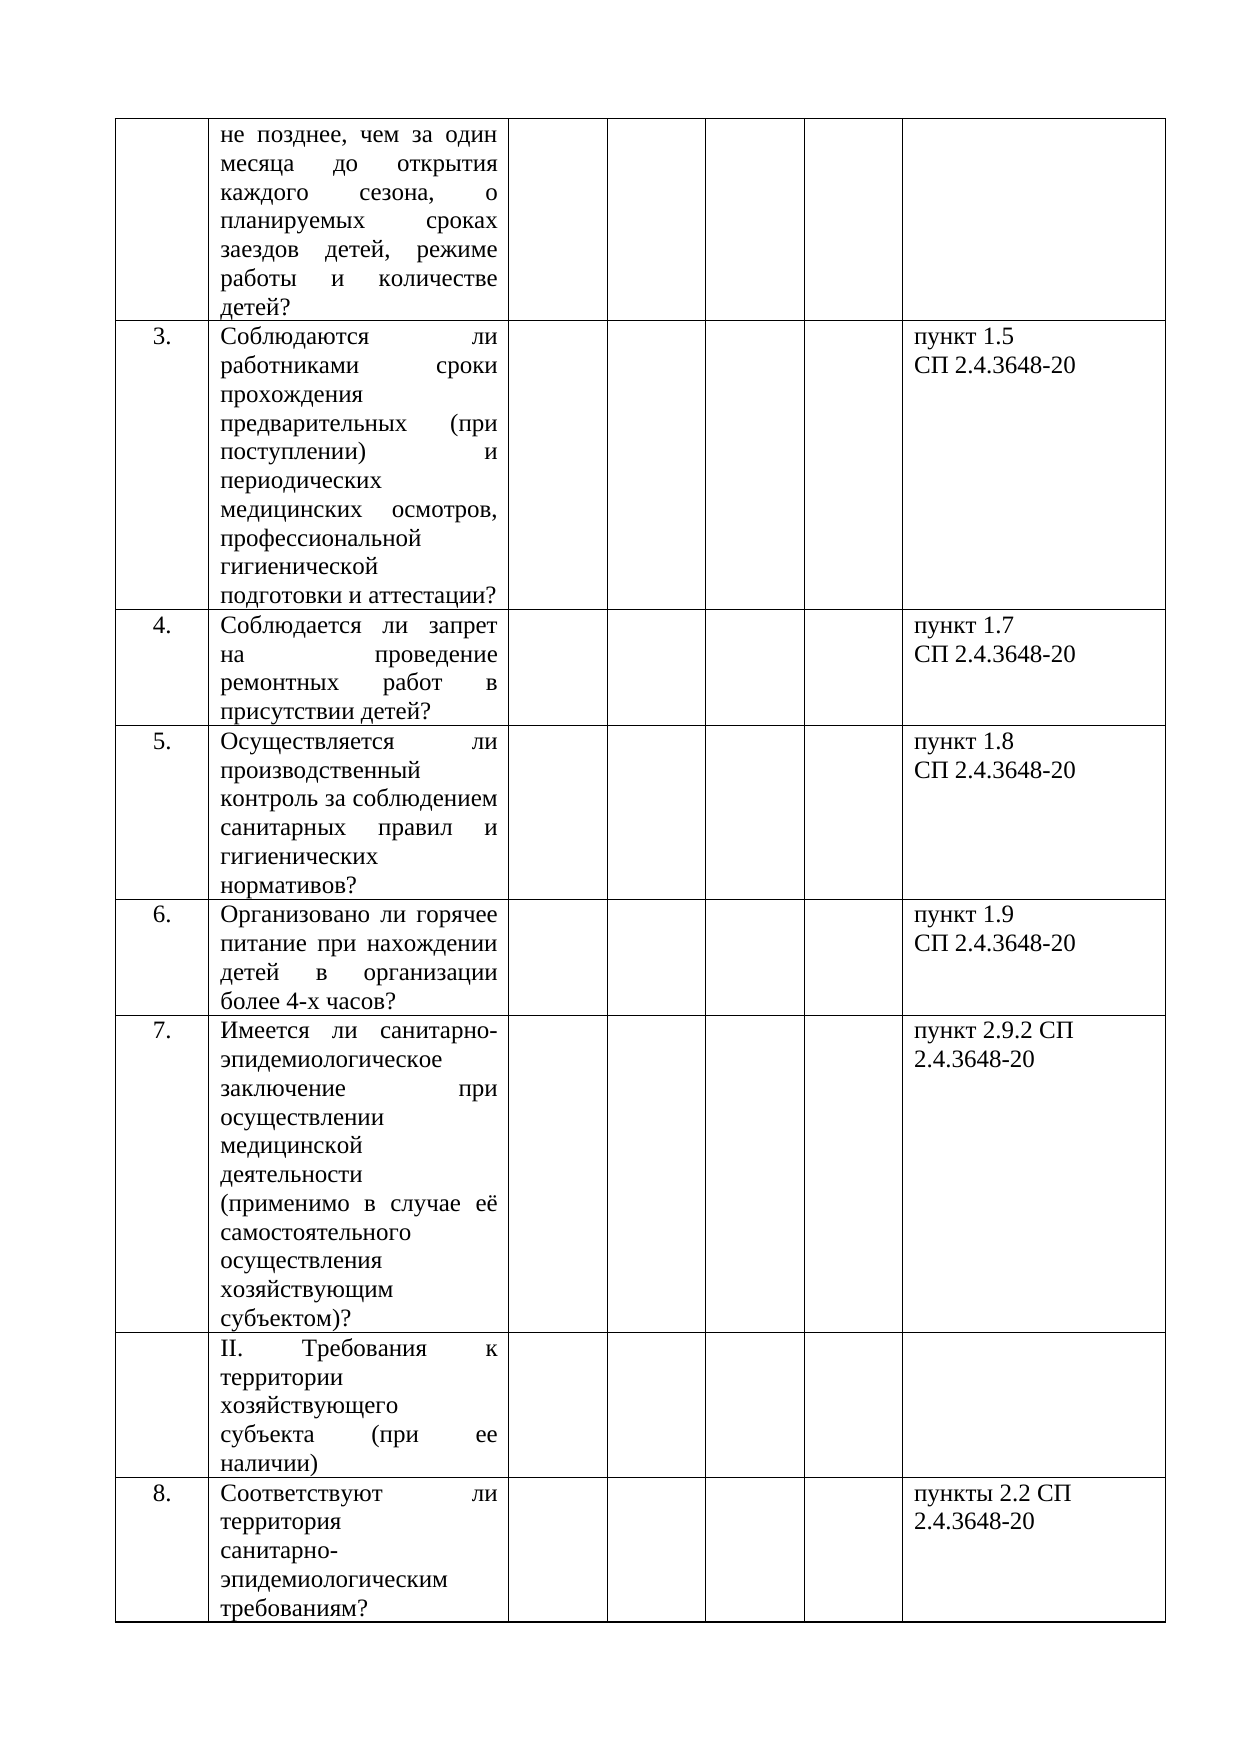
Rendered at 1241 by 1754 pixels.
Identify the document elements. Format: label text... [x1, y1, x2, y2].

table_cell пункт 1.8 СП 2.4.3648-20 [903, 726, 1165, 898]
table_cell Организовано ли горячее питание при нахождении детей в организации более 4-х часов? [209, 900, 508, 1014]
table_cell [608, 610, 705, 725]
table_cell [805, 1478, 902, 1621]
table_cell [805, 321, 902, 609]
table_cell [805, 900, 902, 1014]
table_cell [903, 1333, 1165, 1477]
table_cell пункт 1.5 СП 2.4.3648-20 [903, 321, 1165, 609]
table_cell [509, 321, 607, 609]
table_cell 4. [116, 610, 208, 725]
table_cell 5. [116, 726, 208, 898]
table_cell [706, 726, 804, 898]
table_cell [608, 321, 705, 609]
table_cell [706, 1016, 804, 1332]
table_cell [805, 726, 902, 898]
table_cell [509, 900, 607, 1014]
table_cell пункт 1.7 СП 2.4.3648-20 [903, 610, 1165, 725]
table_cell [608, 1016, 705, 1332]
table_cell [608, 1478, 705, 1621]
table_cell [903, 119, 1165, 320]
table_cell [706, 610, 804, 725]
table_cell Имеется ли санитарно-эпидемиологическое заключение при осуществлении медицинской деятельности (применимо в случае её самостоятельного осуществления хозяйствующим субъектом)? [209, 1016, 508, 1332]
table_cell [706, 900, 804, 1014]
table_cell [706, 321, 804, 609]
table_cell пункт 2.9.2 СП 2.4.3648-20 [903, 1016, 1165, 1332]
table_cell [706, 119, 804, 320]
table_cell [509, 1478, 607, 1621]
table_cell [805, 1016, 902, 1332]
table_cell пункт 1.9 СП 2.4.3648-20 [903, 900, 1165, 1014]
table_cell [805, 610, 902, 725]
table_cell [608, 726, 705, 898]
table_cell [805, 119, 902, 320]
table_cell [706, 1333, 804, 1477]
table_cell [116, 1333, 208, 1477]
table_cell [209, 119, 508, 320]
table_cell [509, 610, 607, 725]
table_cell [805, 1333, 902, 1477]
table_cell [509, 726, 607, 898]
table_cell 8. [116, 1478, 208, 1621]
table_cell [608, 900, 705, 1014]
table_cell [509, 119, 607, 320]
table_cell [608, 1333, 705, 1477]
table_cell [509, 1016, 607, 1332]
table_cell Осуществляется ли производственный контроль за соблюдением санитарных правил и гигиенических нормативов? [209, 726, 508, 898]
table_cell II. Требования к территории хозяйствующего субъекта (при ее наличии) [209, 1333, 508, 1477]
table_cell [608, 119, 705, 320]
table_cell 7. [116, 1016, 208, 1332]
table_cell [509, 1333, 607, 1477]
table_cell 6. [116, 900, 208, 1014]
table_cell пункты 2.2 СП 2.4.3648-20 [903, 1478, 1165, 1621]
table_cell Соблюдается ли запрет на проведение ремонтных работ в присутствии детей? [209, 610, 508, 725]
table_cell [706, 1478, 804, 1621]
table_cell 3. [116, 321, 208, 609]
table_cell Соответствуют ли территория санитарно-эпидемиологическим требованиям? [209, 1478, 508, 1621]
table_cell 2. [116, 119, 208, 320]
table_cell Соблюдаются ли работниками сроки прохождения предварительных (при поступлении) и периодических медицинских осмотров, профессиональной гигиенической подготовки и аттестации? [209, 321, 508, 609]
